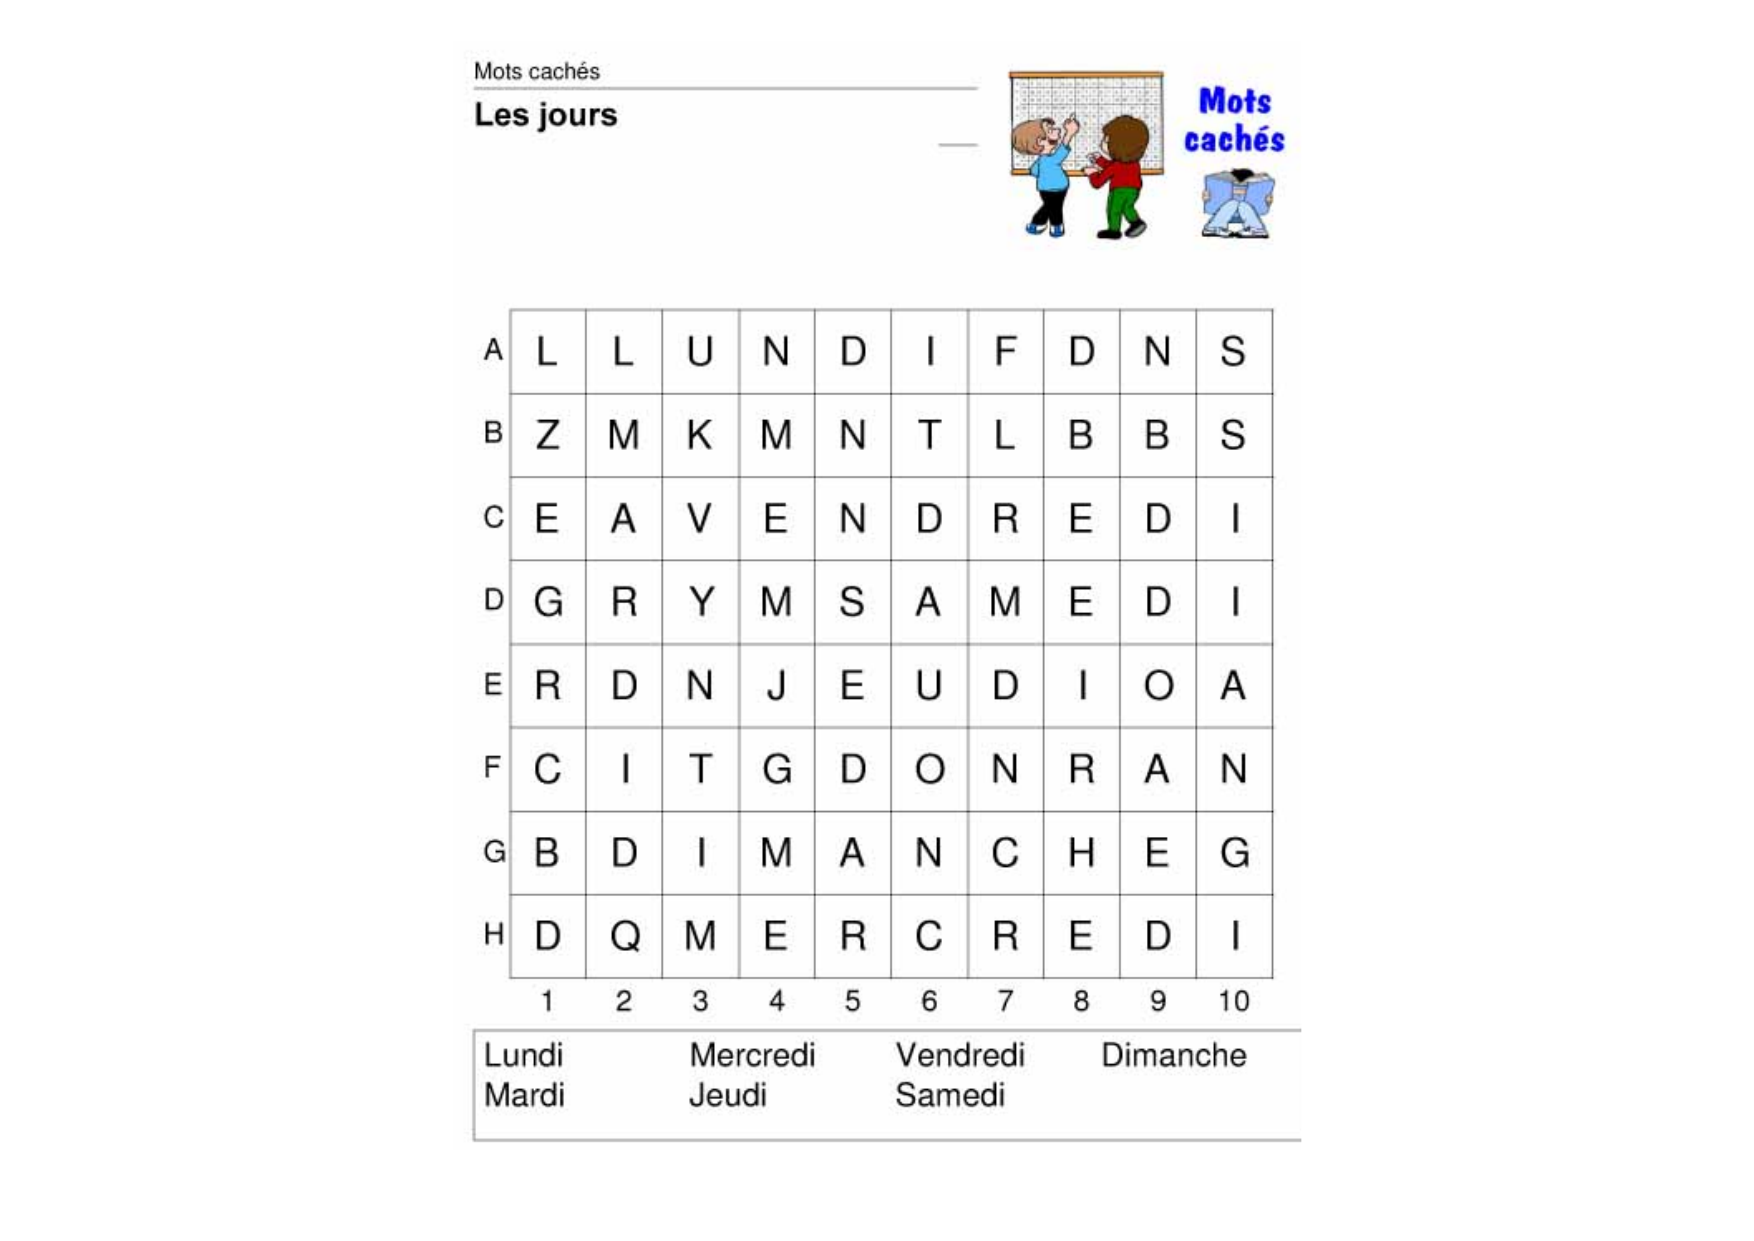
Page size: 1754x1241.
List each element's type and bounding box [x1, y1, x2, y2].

picture [452, 41, 1302, 1150]
